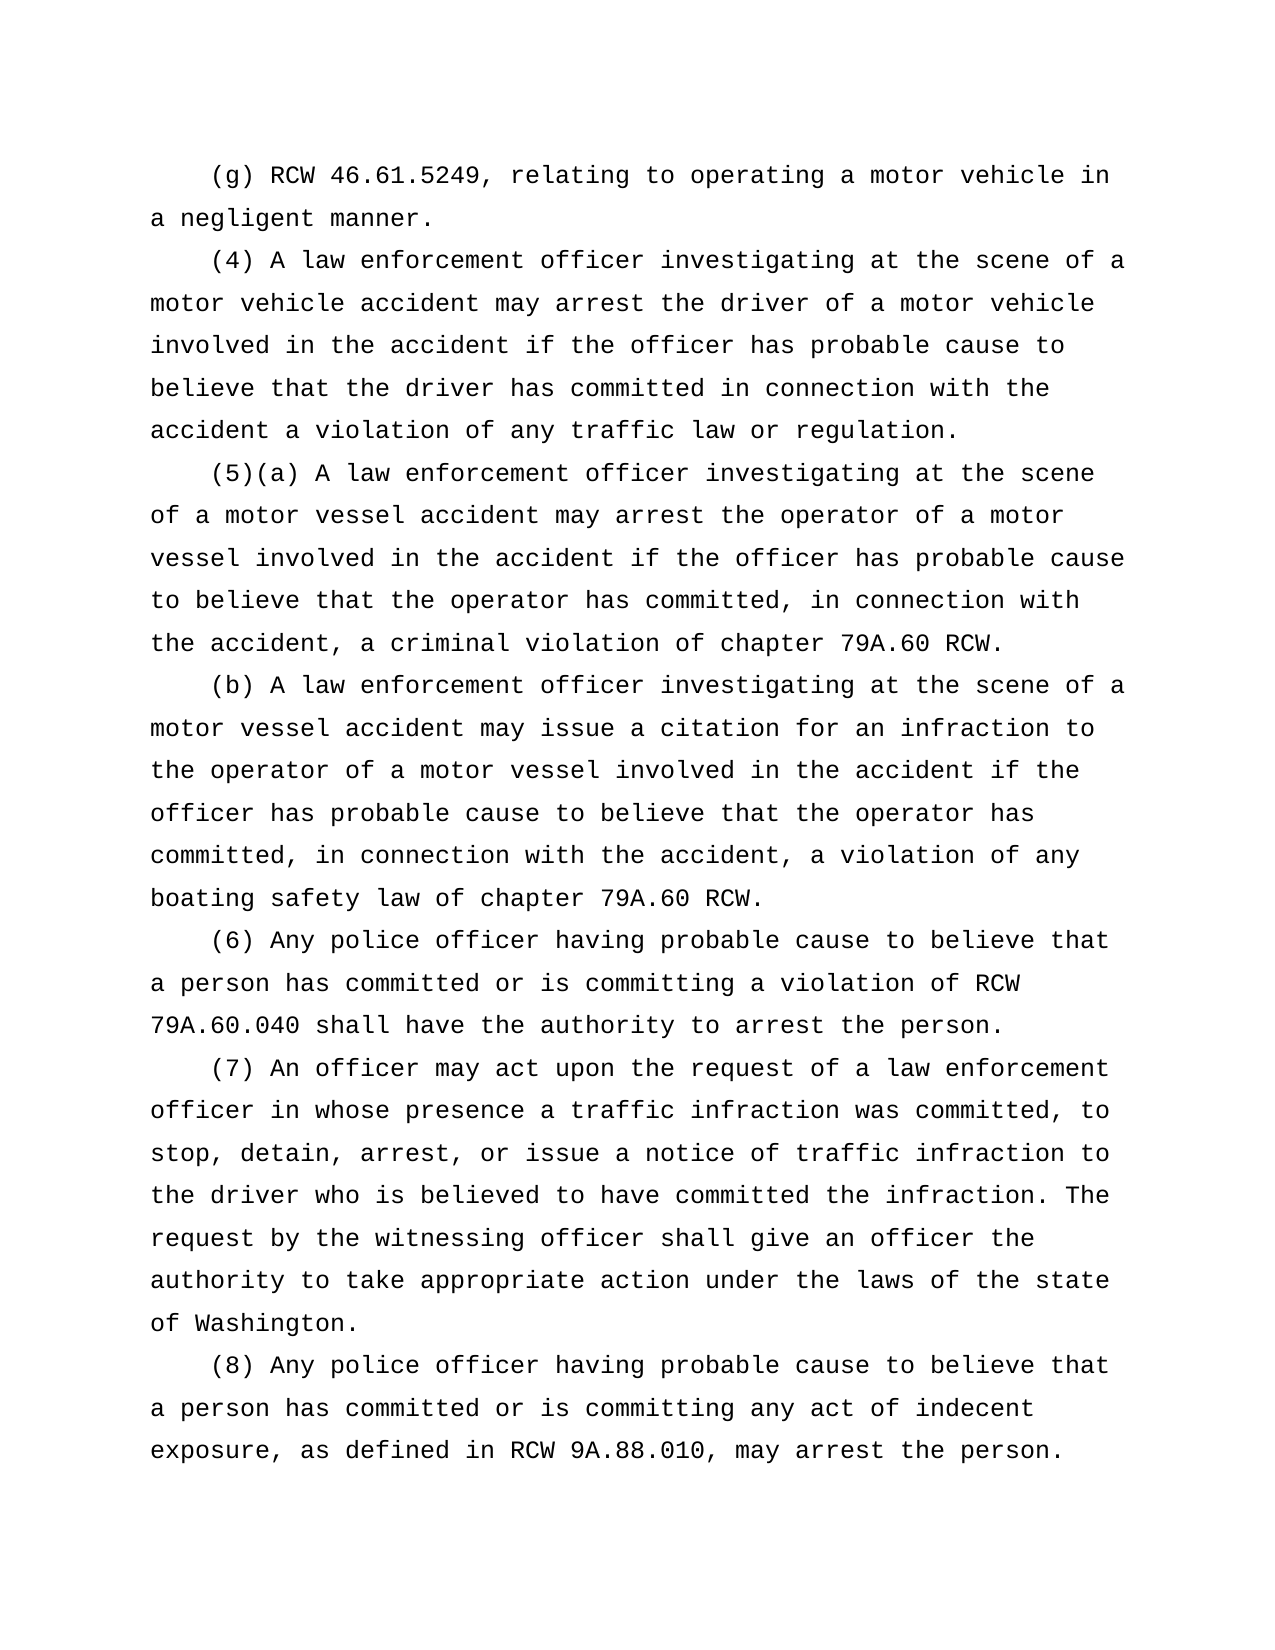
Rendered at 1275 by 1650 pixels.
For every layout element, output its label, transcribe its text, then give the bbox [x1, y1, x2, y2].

text (7) An officer may act upon the request of a law enforcement officer in whose presence a traffic infraction was committed, to stop, detain, arrest, or issue a notice of traffic infraction to the driver who is believed to have committed the infraction. The request by the witnessing officer shall give an officer the authority to take appropriate action under the laws of the state of Washington. [150, 1042, 1125, 1340]
text (4) A law enforcement officer investigating at the scene of a motor vehicle accident may arrest the driver of a motor vehicle involved in the accident if the officer has probable cause to believe that the driver has committed in connection with the accident a violation of any traffic law or regulation. [150, 235, 1125, 447]
text (b) A law enforcement officer investigating at the scene of a motor vessel accident may issue a citation for an infraction to the operator of a motor vessel involved in the accident if the officer has probable cause to believe that the operator has committed, in connection with the accident, a violation of any boating safety law of chapter 79A.60 RCW. [150, 660, 1125, 915]
text (6) Any police officer having probable cause to believe that a person has committed or is committing a violation of RCW 79A.60.040 shall have the authority to arrest the person. [150, 915, 1125, 1042]
text (8) Any police officer having probable cause to believe that a person has committed or is committing any act of indecent exposure, as defined in RCW 9A.88.010, may arrest the person. [150, 1340, 1125, 1467]
text (5)(a) A law enforcement officer investigating at the scene of a motor vessel accident may arrest the operator of a motor vessel involved in the accident if the officer has probable cause to believe that the operator has committed, in connection with the accident, a criminal violation of chapter 79A.60 RCW. [150, 447, 1125, 660]
text (g) RCW 46.61.5249, relating to operating a motor vehicle in a negligent manner. [150, 150, 1125, 235]
